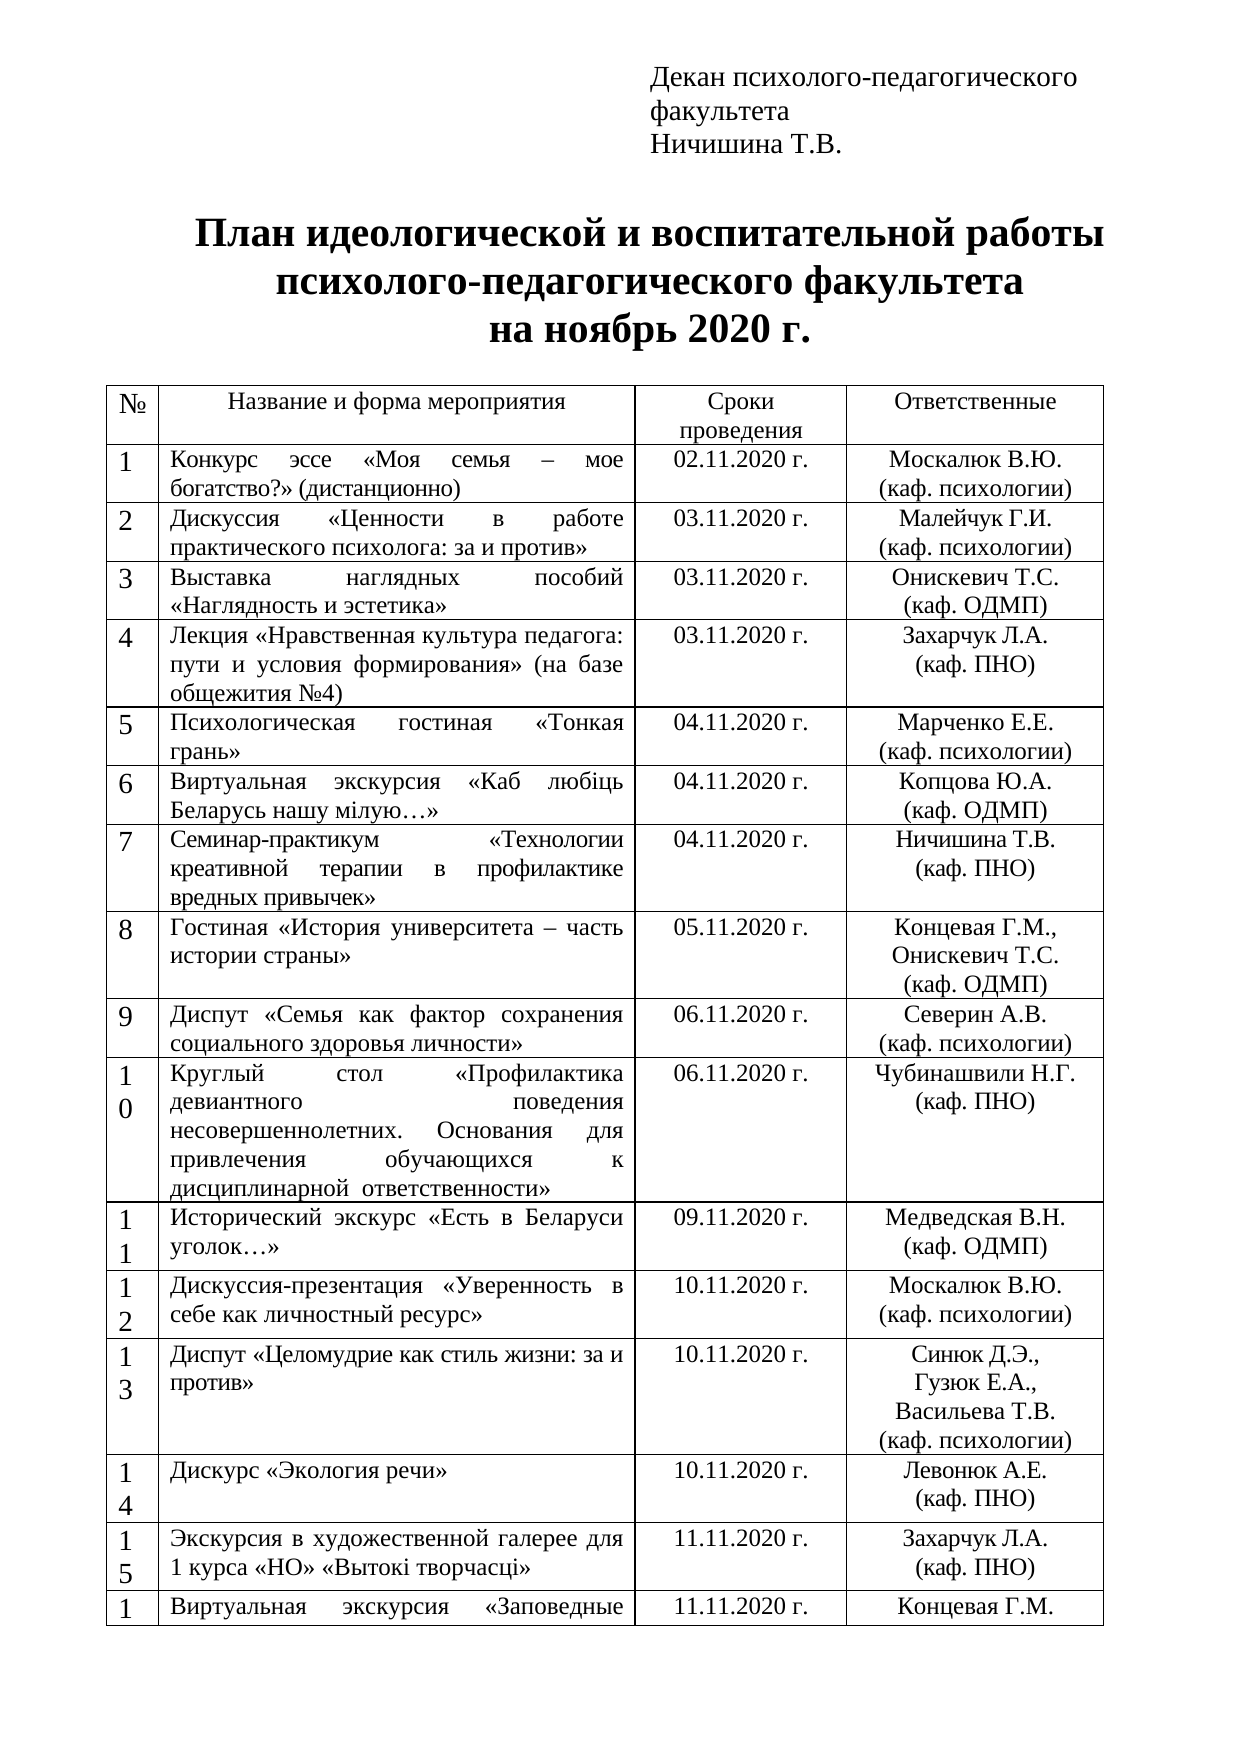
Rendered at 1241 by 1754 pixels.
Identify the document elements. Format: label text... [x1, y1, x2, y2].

table_cell Виртуальная экскурсия «Каб любіць Беларусь нашу мілую…» [159, 766, 634, 823]
table_cell Исторический экскурс «Есть в Беларуси уголок…» [159, 1203, 634, 1269]
table_cell 09.11.2020 г. [636, 1203, 846, 1269]
table_cell Марченко Е.Е. (каф. психологии) [847, 708, 1103, 765]
table_cell Дискуссия «Ценности в работе практического психолога: за и против» [159, 503, 634, 561]
table_cell Москалюк В.Ю. (каф. психологии) [847, 445, 1103, 502]
table_cell 03.11.2020 г. [636, 503, 846, 561]
table_cell Захарчук Л.А. (каф. ПНО) [847, 620, 1103, 706]
table_cell Северин А.В. (каф. психологии) [847, 999, 1103, 1057]
table_cell 15 [107, 1523, 158, 1590]
text Ничишина Т.В. [118, 126, 1181, 160]
table_header Название и форма мероприятия [159, 386, 634, 443]
text факультета [118, 93, 1181, 126]
table_cell 1 [107, 445, 158, 502]
table_cell Москалюк В.Ю. (каф. психологии) [847, 1271, 1103, 1338]
table_header № [107, 386, 158, 443]
table_cell 04.11.2020 г. [636, 825, 846, 911]
table_cell 03.11.2020 г. [636, 562, 846, 619]
table_cell 7 [107, 825, 158, 911]
table_cell Круглый стол «Профилактика девиантного поведения несовершеннолетних. Основания для привлечения обучающихся к дисциплинарной ответственности» [159, 1058, 634, 1201]
table_cell Гостиная «История университета – часть истории страны» [159, 912, 634, 998]
table_cell 03.11.2020 г. [636, 620, 846, 706]
table_cell 11 [107, 1203, 158, 1269]
table_cell 6 [107, 766, 158, 823]
table_cell Захарчук Л.А. (каф. ПНО) [847, 1523, 1103, 1590]
table_cell Экскурсия в художественной галерее для 1 курса «НО» «Вытокі творчасці» [159, 1523, 634, 1590]
table_cell 14 [107, 1455, 158, 1522]
table_cell 02.11.2020 г. [636, 445, 846, 502]
table_cell Копцова Ю.А. (каф. ОДМП) [847, 766, 1103, 823]
table_cell Левонюк А.Е. (каф. ПНО) [847, 1455, 1103, 1522]
table_cell 9 [107, 999, 158, 1057]
table_cell 06.11.2020 г. [636, 999, 846, 1057]
table_cell 06.11.2020 г. [636, 1058, 846, 1201]
table_cell Онискевич Т.С. (каф. ОДМП) [847, 562, 1103, 619]
table_cell Дискуссия-презентация «Уверенность в себе как личностный ресурс» [159, 1271, 634, 1338]
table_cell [159, 1591, 634, 1624]
text психолого-педагогического факультета [118, 256, 1181, 303]
table_cell Медведская В.Н. (каф. ОДМП) [847, 1203, 1103, 1269]
text на ноябрь 2020 г. [118, 303, 1181, 351]
table_cell Семинар-практикум «Технологии креативной терапии в профилактике вредных привычек» [159, 825, 634, 911]
table_cell Ничишина Т.В. (каф. ПНО) [847, 825, 1103, 911]
table_header Ответственные [847, 386, 1103, 443]
table_cell 10.11.2020 г. [636, 1455, 846, 1522]
table_cell Концевая Г.М., Онискевич Т.С. (каф. ОДМП) [847, 912, 1103, 998]
table_cell Чубинашвили Н.Г. (каф. ПНО) [847, 1058, 1103, 1201]
text Декан психолого-педагогического [118, 59, 1181, 93]
table_cell 10 [107, 1058, 158, 1201]
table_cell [847, 1591, 1103, 1624]
table_cell 3 [107, 562, 158, 619]
table_cell Лекция «Нравственная культура педагога: пути и условия формирования» (на базе общежития №4) [159, 620, 634, 706]
table_cell 5 [107, 708, 158, 765]
table_cell 16 [107, 1591, 158, 1624]
table_cell 04.11.2020 г. [636, 708, 846, 765]
table_cell Конкурс эссе «Моя семья – мое богатство?» (дистанционно) [159, 445, 634, 502]
table_cell 10.11.2020 г. [636, 1339, 846, 1454]
table_cell Психологическая гостиная «Тонкая грань» [159, 708, 634, 765]
table_cell 10.11.2020 г. [636, 1271, 846, 1338]
table_cell Диспут «Целомудрие как стиль жизни: за и против» [159, 1339, 634, 1454]
table_cell 12 [107, 1271, 158, 1338]
table_cell Диспут «Семья как фактор сохранения социального здоровья личности» [159, 999, 634, 1057]
table_cell 8 [107, 912, 158, 998]
table_cell 04.11.2020 г. [636, 766, 846, 823]
table_cell 11.11.2020 г. [636, 1523, 846, 1590]
table_cell Дискурс «Экология речи» [159, 1455, 634, 1522]
text План идеологической и воспитательной работы [118, 208, 1181, 256]
table_cell Малейчук Г.И. (каф. психологии) [847, 503, 1103, 561]
table_cell 11.11.2020 г. [636, 1591, 846, 1624]
table_cell 05.11.2020 г. [636, 912, 846, 998]
table_cell Выставка наглядных пособий «Наглядность и эстетика» [159, 562, 634, 619]
table_cell 13 [107, 1339, 158, 1454]
table_cell 2 [107, 503, 158, 561]
table_cell Синюк Д.Э., Гузюк Е.А., Васильева Т.В. (каф. психологии) [847, 1339, 1103, 1454]
table_cell 4 [107, 620, 158, 706]
table_header Сроки проведения [636, 386, 846, 443]
